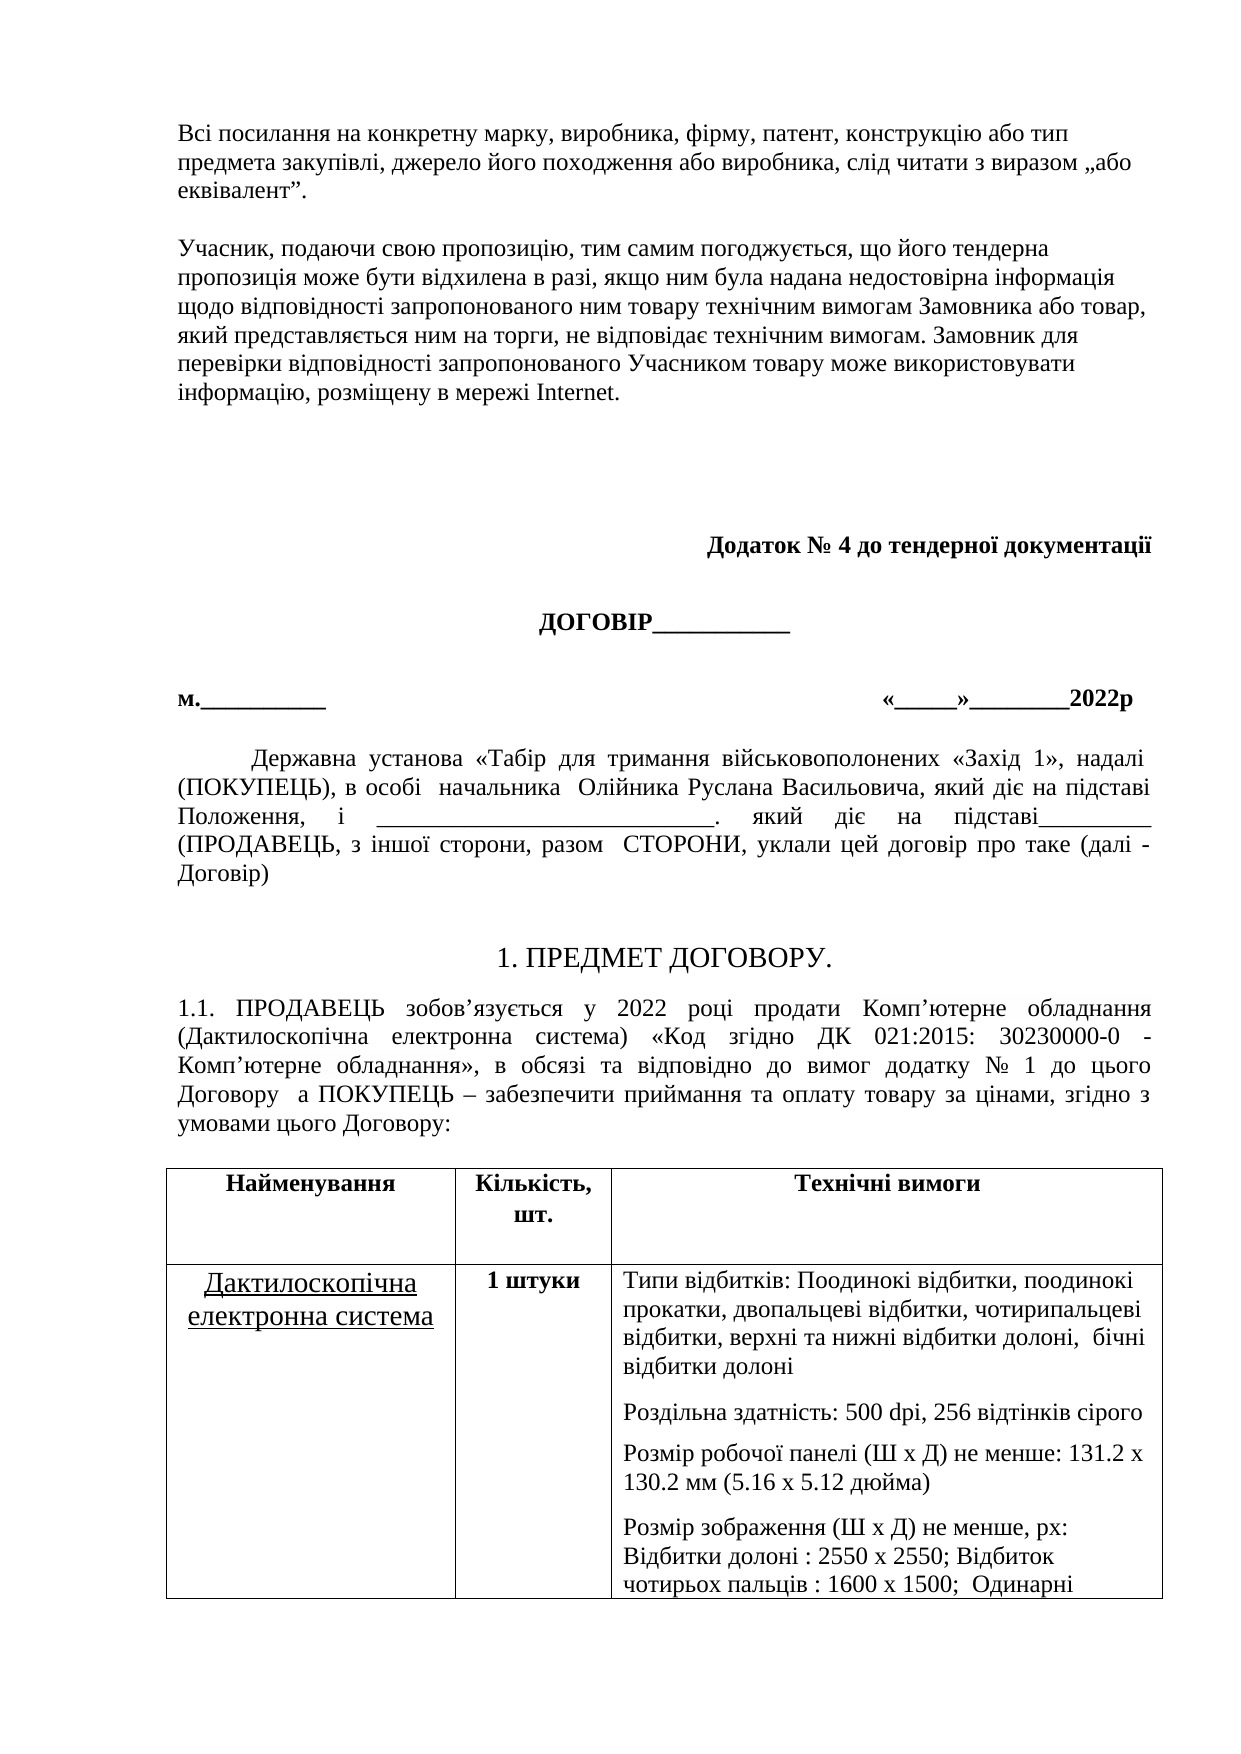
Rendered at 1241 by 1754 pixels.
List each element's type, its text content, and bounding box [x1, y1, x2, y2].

text Додаток № 4 до тендерної документації [177, 531, 1152, 559]
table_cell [612, 1265, 1162, 1598]
table_header Технічні вимоги [612, 1169, 1162, 1264]
text 1.1. ПРОДАВЕЦЬ зобов’язується у 2022 році продати Комп’ютерне обладнання (Дактилоскопічна електронна система) «Код згідно ДК 021:2015: 30230000-0 - Комп’ютерне обладнання», в обсязі та відповідно до вимог додатку № 1 до цього Договору а ПОКУПЕЦЬ – забезпечити приймання та оплату товару за цінами, згідно з умовами цього Договору: [177, 993, 1152, 1136]
text 1. ПРЕДМЕТ ДОГОВОРУ. [177, 940, 1152, 973]
text Всі посилання на конкретну марку, виробника, фірму, патент, конструкцію або тип предмета закупівлі, джерело його походження або виробника, слід читати з виразом „або еквівалент”. [177, 118, 1152, 204]
table_header Кількість, шт. [456, 1169, 611, 1264]
table_header Найменування [167, 1169, 455, 1264]
text Учасник, подаючи свою пропозицію, тим самим погоджується, що його тендерна пропозиція може бути відхилена в разі, якщо ним була надана недостовірна інформація щодо відповідності запропонованого ним товару технічним вимогам Замовника або товар, який представляється ним на торги, не відповідає технічним вимогам. Замовник для перевірки відповідності запропонованого Учасником товару може використовувати інформацію, розміщену в мережі Internet. [177, 233, 1152, 406]
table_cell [167, 1265, 455, 1598]
text м.__________ «_____»________2022р [177, 683, 1152, 712]
table_cell 1 штуки [456, 1265, 611, 1598]
text ДОГОВІР___________ [177, 607, 1152, 636]
text Державна установа «Табір для тримання військовополонених «Захід 1», надалі (ПОКУПЕЦЬ), в особі начальника Олійника Руслана Васильовича, який діє на підставі Положення, і ___________________________. який діє на підставі_________ (ПРОДАВЕЦЬ, з іншої сторони, разом СТОРОНИ, уклали цей договір про таке (далі - Договір) [177, 743, 1152, 887]
